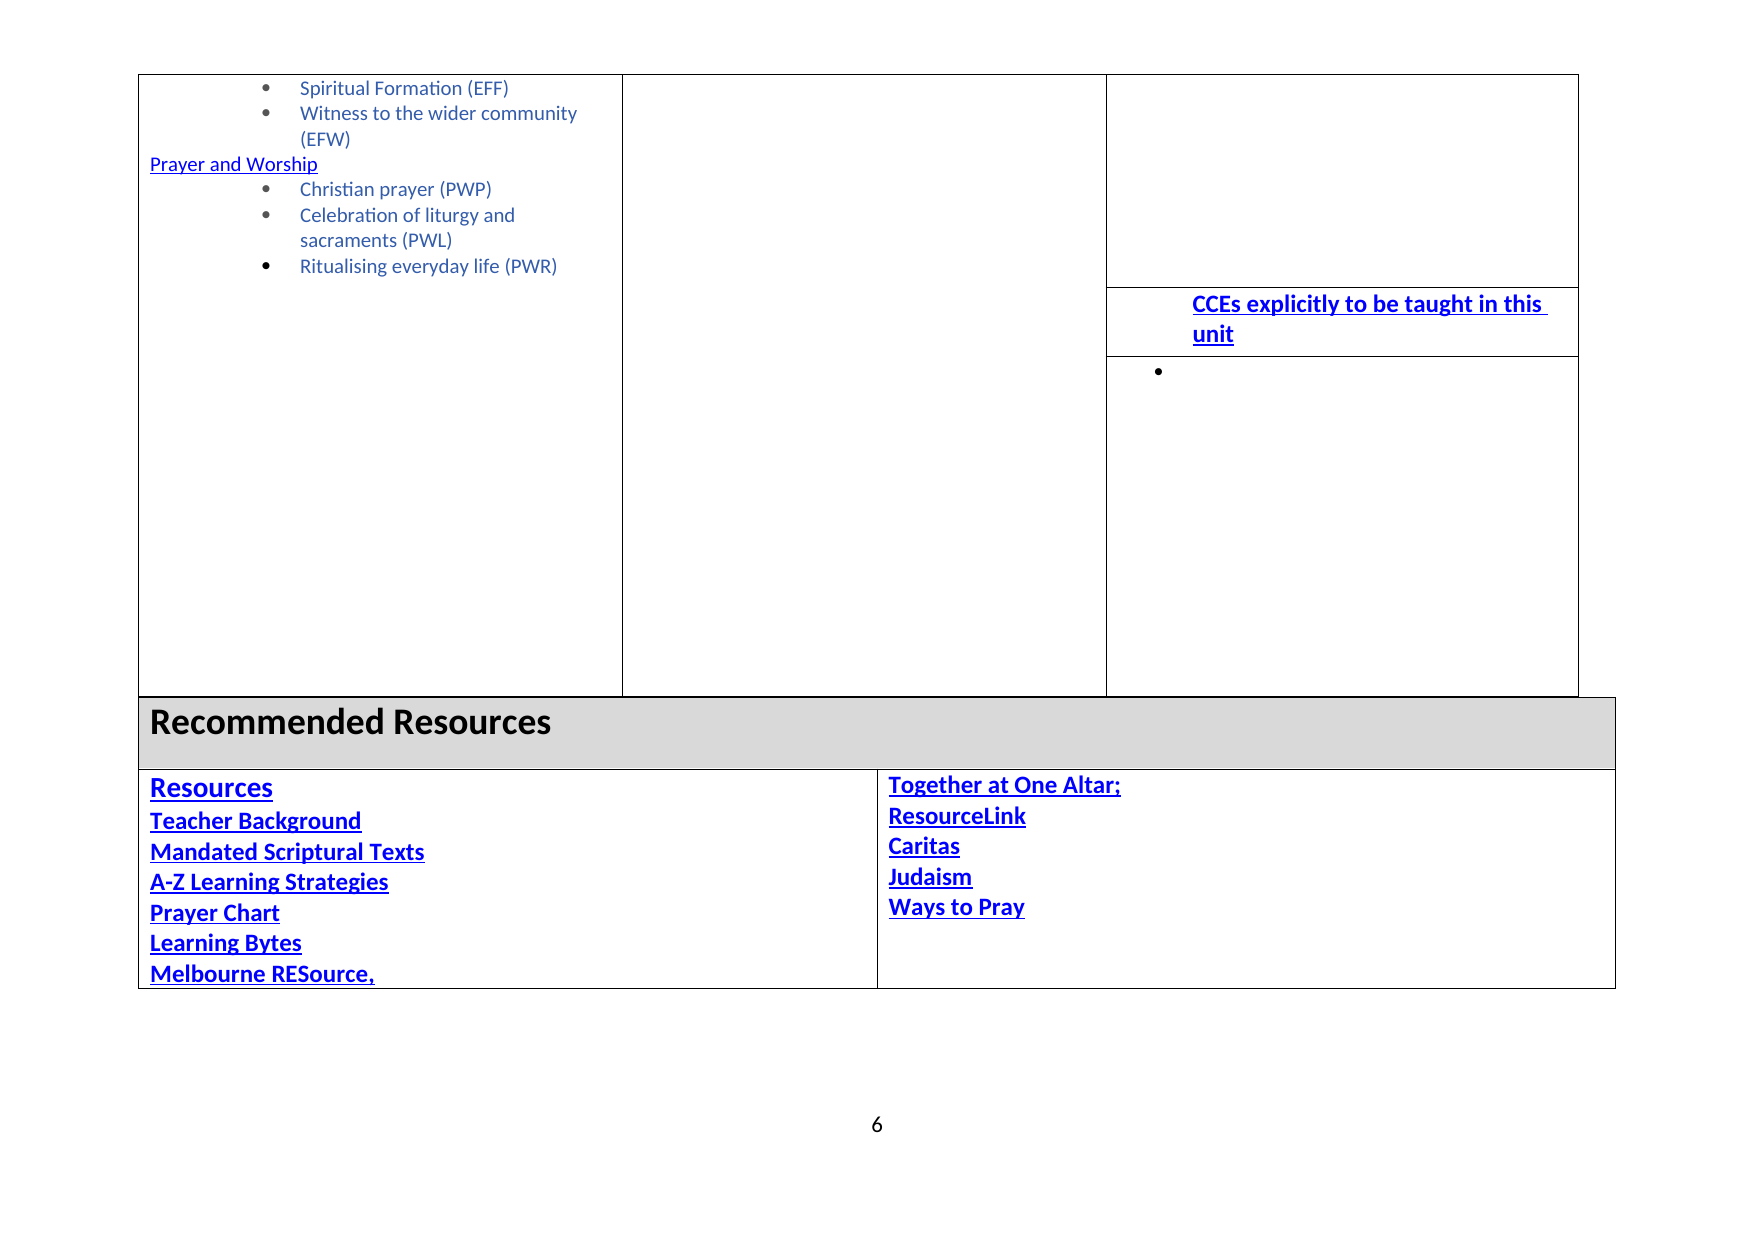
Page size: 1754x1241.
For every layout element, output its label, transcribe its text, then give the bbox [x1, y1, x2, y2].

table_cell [1107, 75, 1578, 287]
table_cell Resources Teacher Background Mandated Scriptural Texts A-Z Learning Strategies Prayer Chart Learning Bytes Melbourne RESource, [139, 770, 877, 988]
table_cell [1107, 357, 1578, 696]
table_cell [623, 75, 1106, 696]
table_cell CCEs explicitly to be taught in this unit [1107, 288, 1578, 356]
table_header Recommended Resources [139, 698, 1615, 768]
table_cell Together at One Altar; ResourceLink Caritas Judaism Ways to Pray [878, 770, 1615, 988]
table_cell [139, 75, 622, 696]
